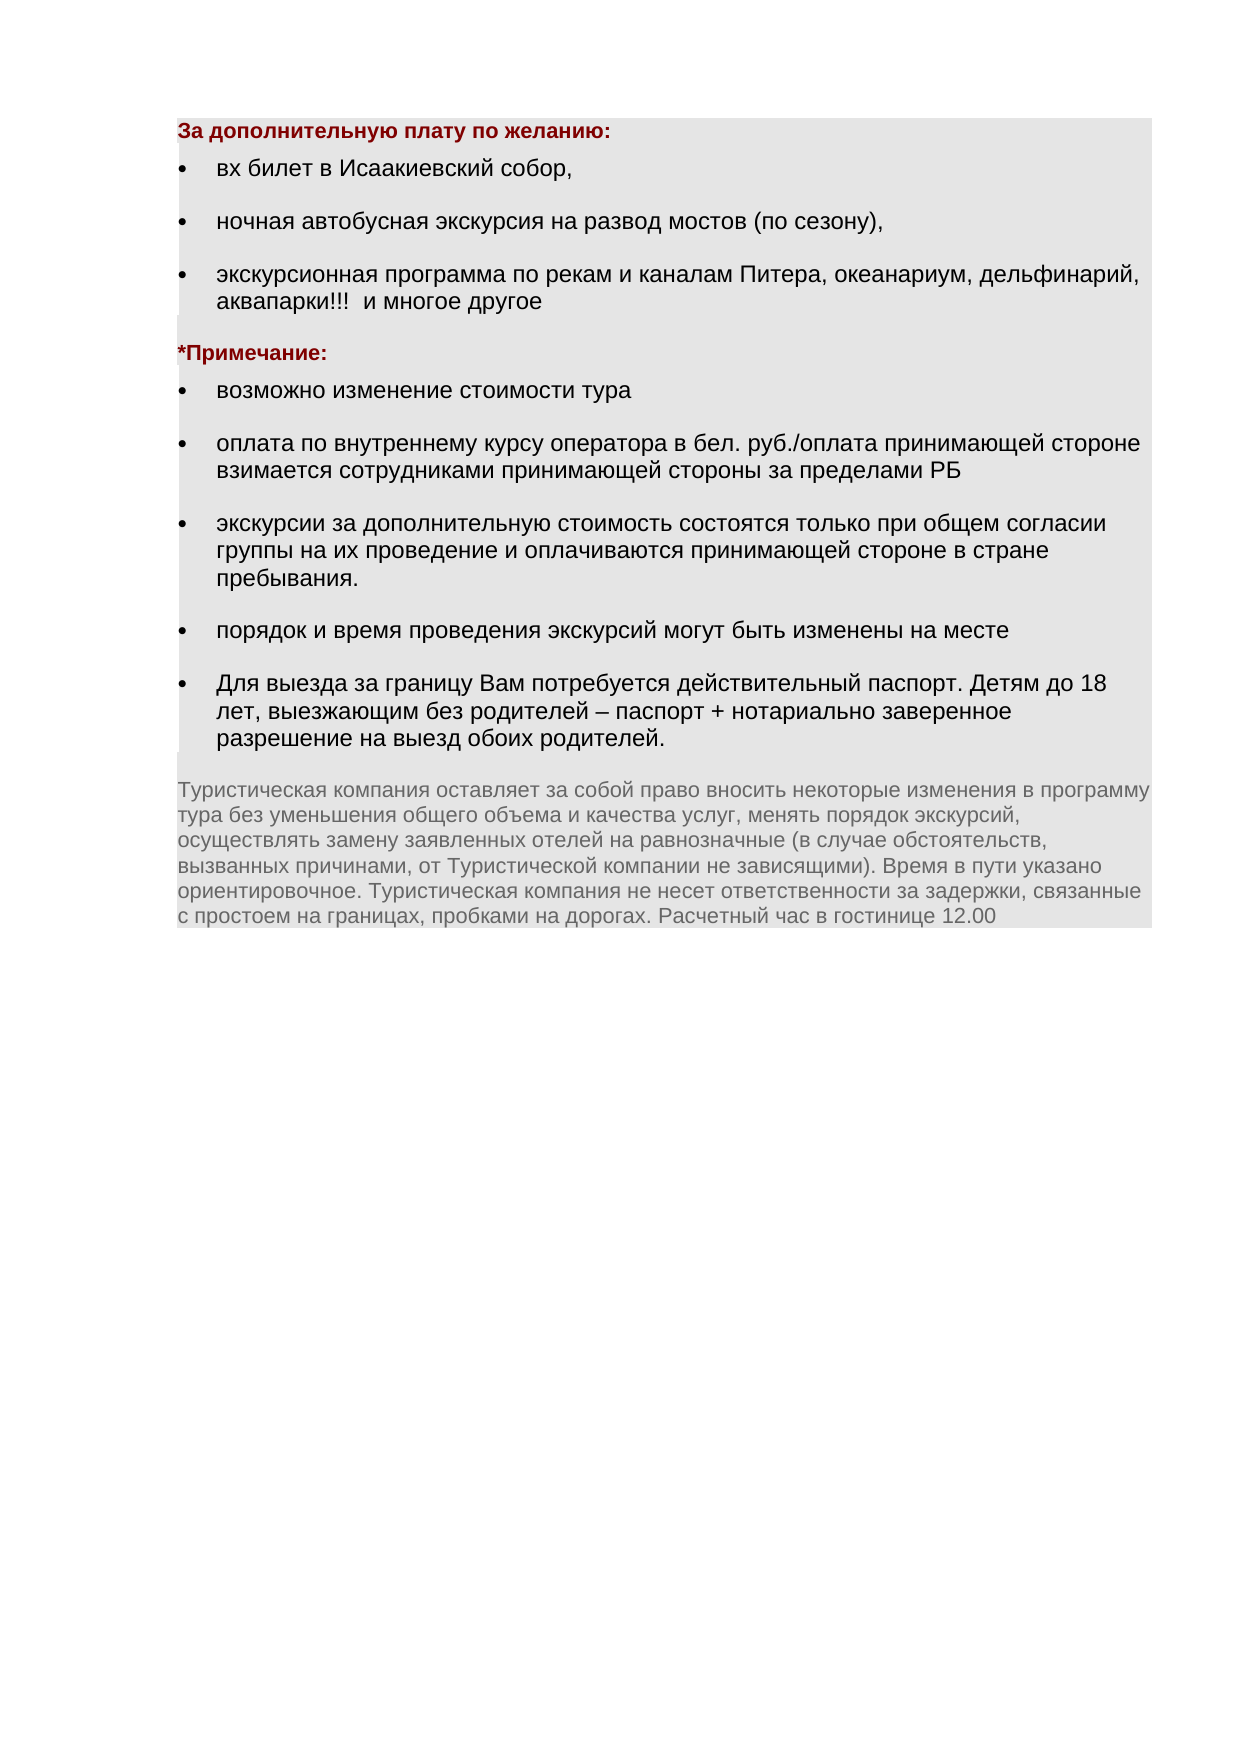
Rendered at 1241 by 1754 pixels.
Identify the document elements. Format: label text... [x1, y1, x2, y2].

text За дополнительную плату по желанию: [177, 118, 1152, 143]
list Для выезда за границу Вам потребуется действительный паспорт. Детям до 18 лет, выезжающим без родителей – паспорт + нотариально заверенное разрешение на выезд обоих родителей. [179, 669, 1152, 752]
list возможно изменение стоимости тура [179, 376, 1152, 403]
text *Примечание: [177, 340, 1152, 365]
list экскурсии за дополнительную стоимость состоятся только при общем согласии группы на их проведение и оплачиваются принимающей стороне в стране пребывания. [179, 509, 1152, 591]
list вх билет в Исаакиевский собор, [179, 154, 1152, 182]
list экскурсионная программа по рекам и каналам Питера, океанариум, дельфинарий, аквапарки!!! и многое другое [179, 259, 1152, 315]
list ночная автобусная экскурсия на развод мостов (по сезону), [179, 207, 1152, 234]
text Туристическая компания оставляет за собой право вносить некоторые изменения в программу тура без уменьшения общего объема и качества услуг, менять порядок экскурсий, осуществлять замену заявленных отелей на равнозначные (в случае обстоятельств, вызванных причинами, от Туристической компании не зависящими). Время в пути указано ориентировочное. Туристическая компания не несет ответственности за задержки, связанные с простоем на границах, пробками на дорогах. Расчетный час в гостинице 12.00 [177, 777, 1152, 928]
list оплата по внутреннему курсу оператора в бел. руб./оплата принимающей стороне взимается сотрудниками принимающей стороны за пределами РБ [179, 428, 1152, 484]
list порядок и время проведения экскурсий могут быть изменены на месте [179, 616, 1152, 644]
